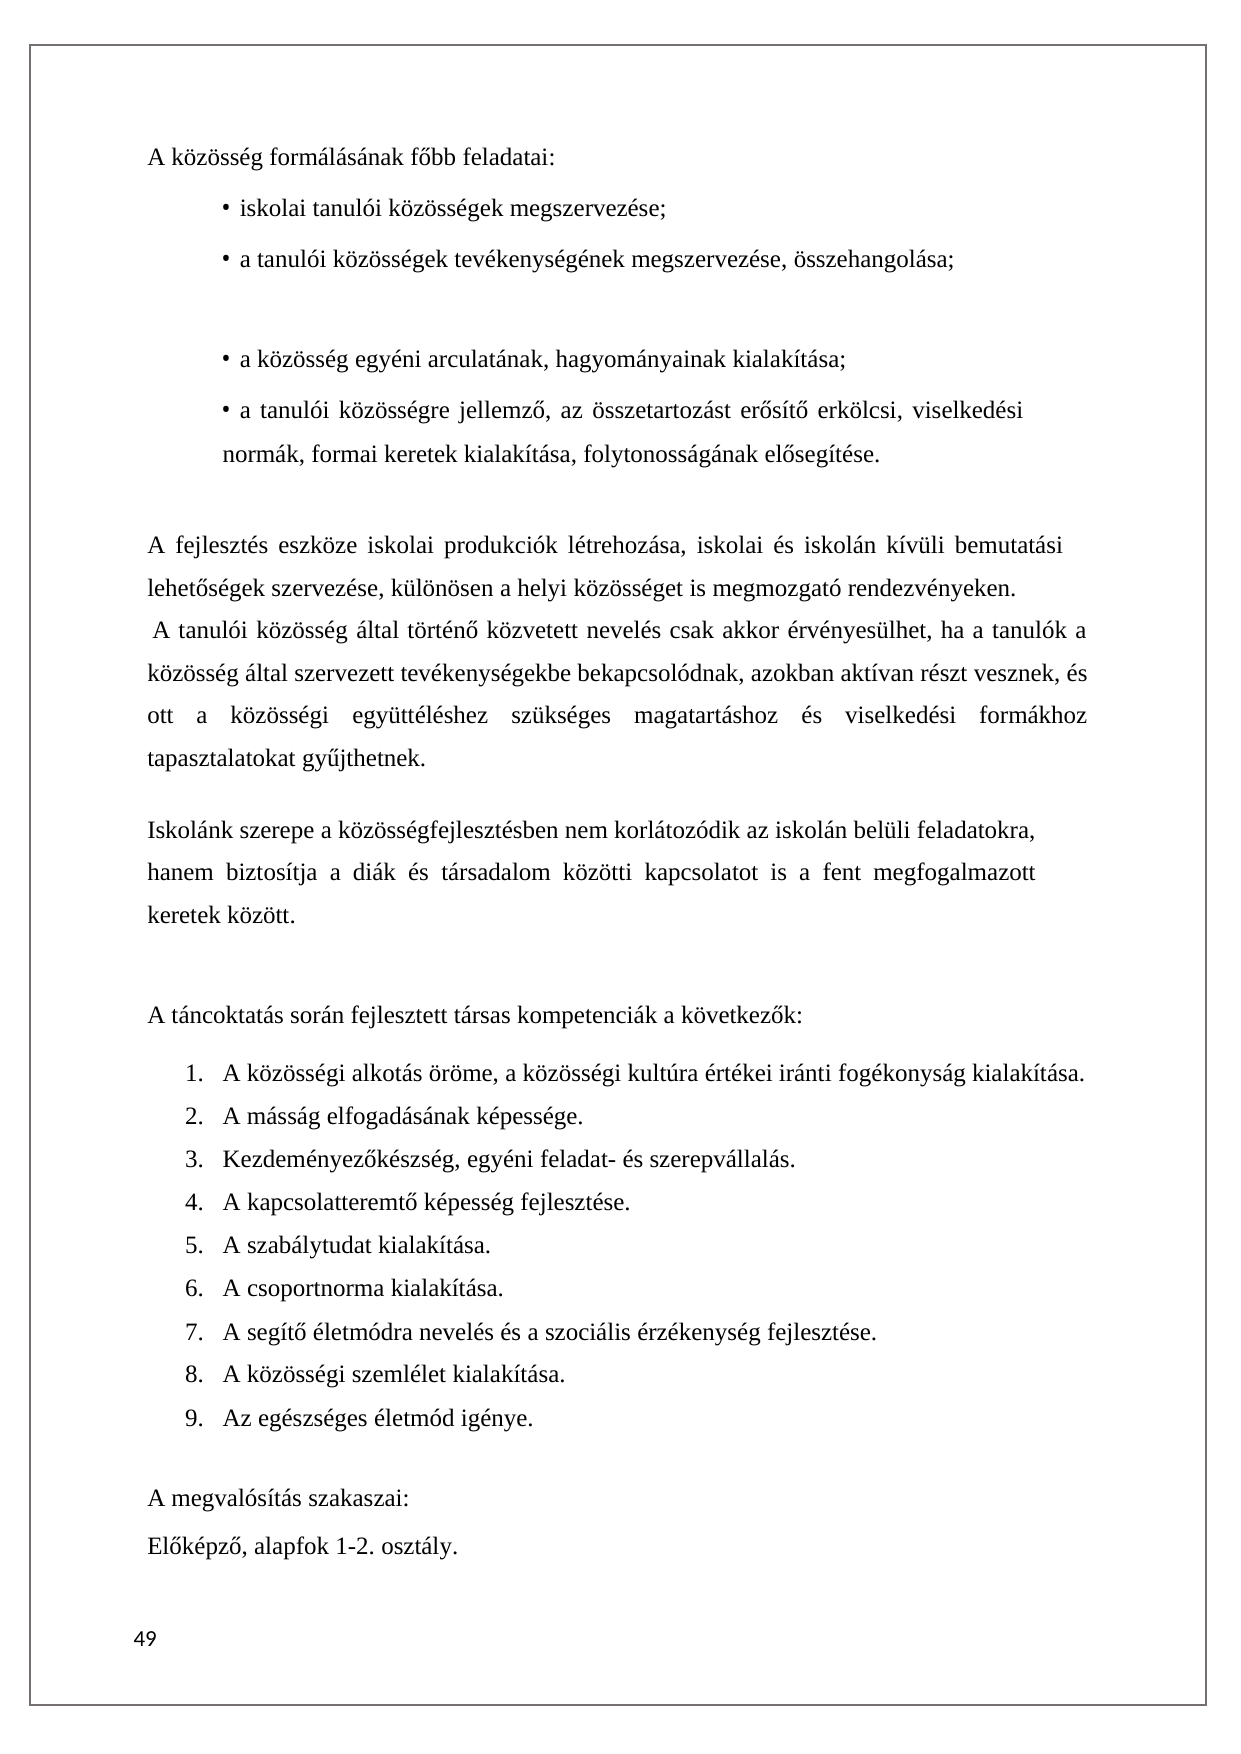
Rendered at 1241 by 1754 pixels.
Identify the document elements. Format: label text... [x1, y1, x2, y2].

text A tanulói közösség által történő közvetett nevelés csak akkor érvényesülhet, ha a tanulók a közösség által szervezett tevékenységekbe bekapcsolódnak, azokban aktívan részt vesznek, és ott a közösségi együttéléshez szükséges magatartáshoz és viselkedési formákhoz tapasztalatokat gyűjthetnek. [147, 615, 1088, 772]
text A megvalósítás szakaszai: [147, 1483, 1105, 1512]
text A fejlesztés eszköze iskolai produkciók létrehozása, iskolai és iskolán kívüli bemutatási lehetőségek szervezése, különösen a helyi közösséget is megmozgató rendezvényeken. [147, 530, 1064, 601]
list iskolai tanulói közösségek megszervezése; [221, 189, 1105, 224]
text A közösség formálásának főbb feladatai: [147, 142, 1105, 170]
list Kezdeményezőkészség, egyéni feladat- és szerepvállalás. [185, 1144, 1105, 1173]
text A táncoktatás során fejlesztett társas kompetenciák a következők: [147, 1000, 1105, 1029]
list A közösségi szemlélet kialakítása. [185, 1359, 1105, 1388]
list A közösségi alkotás öröme, a közösségi kultúra értékei iránti fogékonyság kialakítása. [185, 1058, 1105, 1087]
list a közösség egyéni arculatának, hagyományainak kialakítása; [221, 341, 1105, 375]
list a tanulói közösségek tevékenységének megszervezése, összehangolása; [221, 241, 1105, 274]
list a tanulói közösségre jellemző, az összetartozást erősítő erkölcsi, viselkedési normák, formai keretek kialakítása, folytonosságának elősegítése. [221, 392, 1024, 468]
list A csoportnorma kialakítása. [185, 1273, 1105, 1302]
list A másság elfogadásának képessége. [185, 1101, 1105, 1130]
list A segítő életmódra nevelés és a szociális érzékenység fejlesztése. [185, 1317, 1105, 1345]
text Iskolánk szerepe a közösségfejlesztésben nem korlátozódik az iskolán belüli feladatokra, hanem biztosítja a diák és társadalom közötti kapcsolatot is a fent megfogalmazott keretek között. [147, 815, 1036, 928]
list A szabálytudat kialakítása. [185, 1230, 1105, 1259]
text Előképző, alapfok 1-2. osztály. [147, 1531, 1105, 1559]
list Az egészséges életmód igénye. [185, 1403, 1105, 1431]
list A kapcsolatteremtő képesség fejlesztése. [185, 1187, 1105, 1216]
